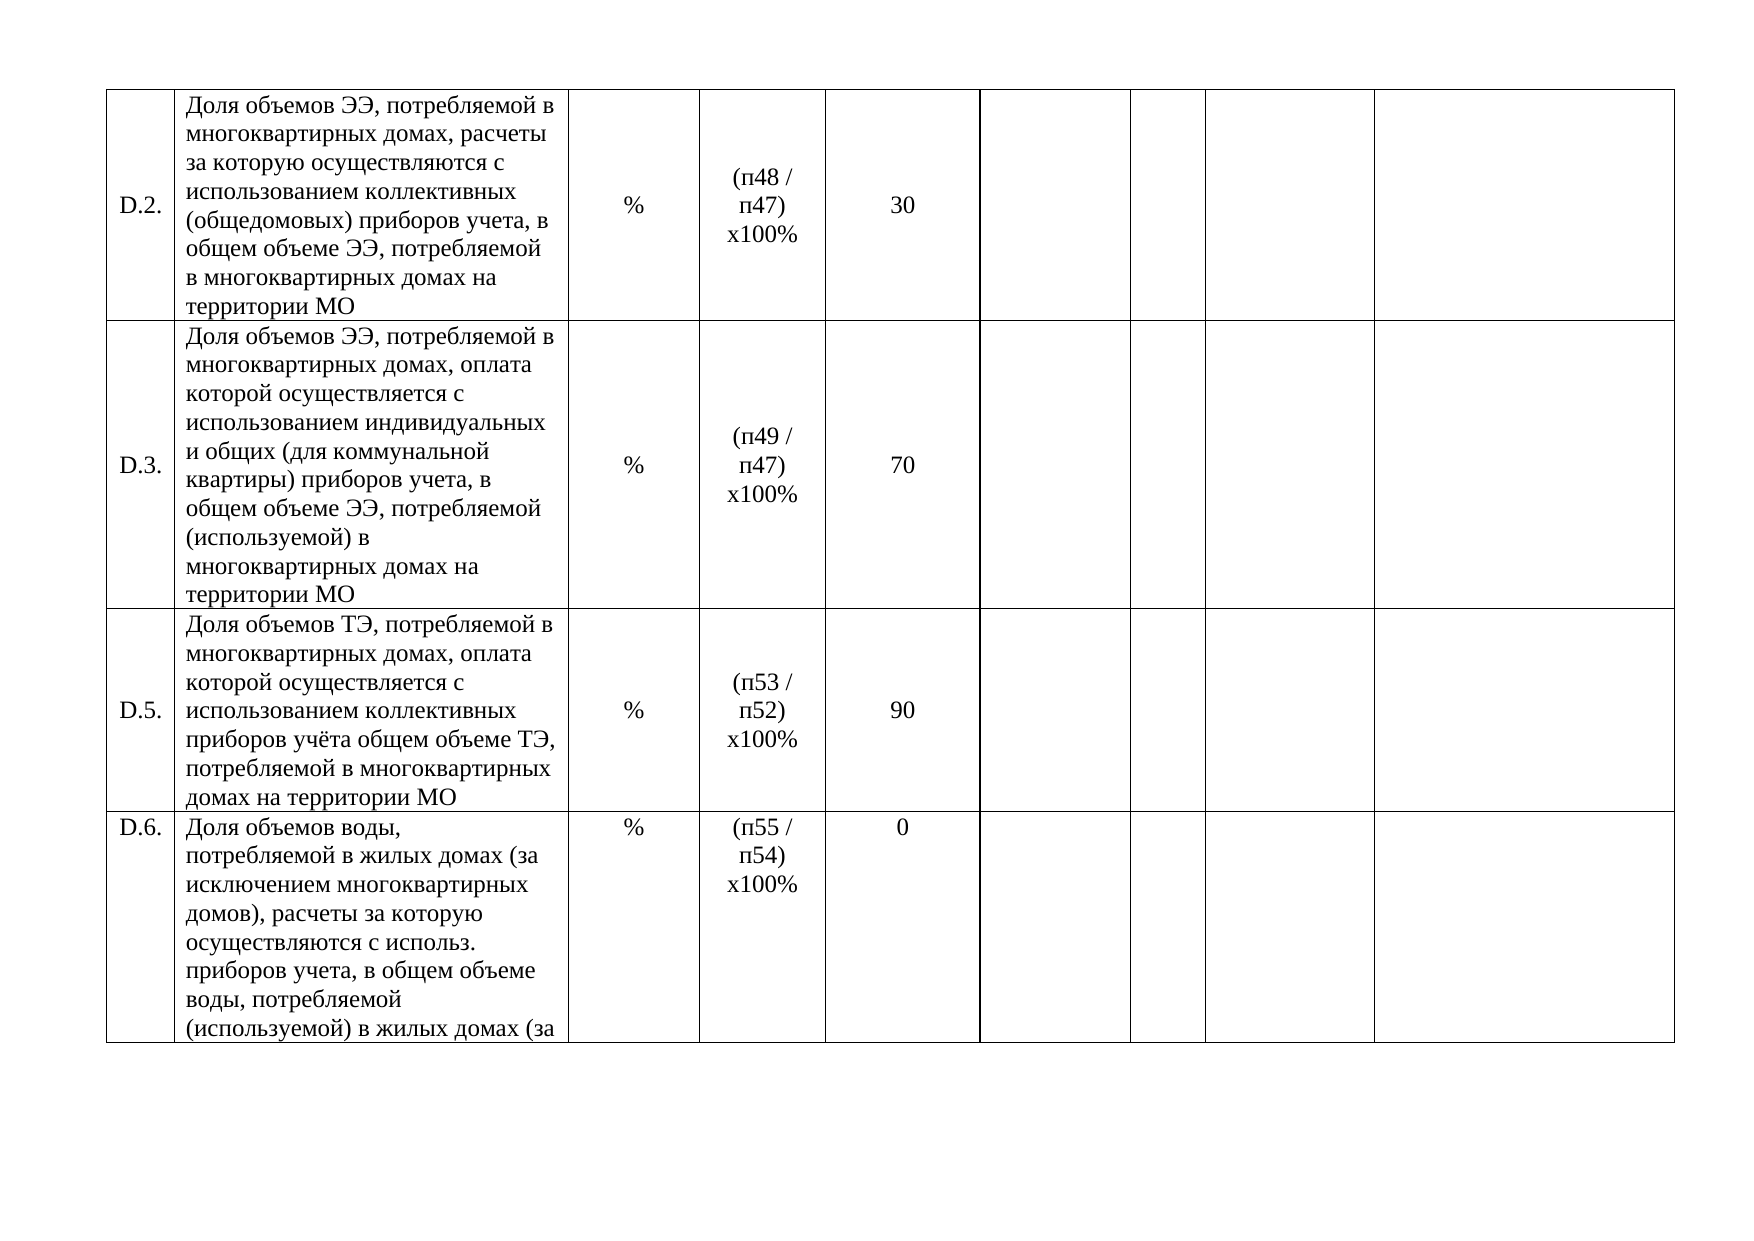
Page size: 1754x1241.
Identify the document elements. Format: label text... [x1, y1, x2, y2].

table_cell (п55 / п54) x100% [700, 812, 825, 1042]
table_cell [1375, 609, 1674, 811]
table_cell [981, 90, 1130, 320]
table_cell [1206, 90, 1374, 320]
table_cell [981, 609, 1130, 811]
table_cell Доля объемов ТЭ, потребляемой в многоквартирных домах, оплата которой осуществляется с использованием коллективных приборов учёта общем объеме ТЭ, потребляемой в многоквартирных домах на территории МО [175, 609, 568, 811]
table_cell (п53 / п52) x100% [700, 609, 825, 811]
table_cell % [569, 90, 699, 320]
table_cell 90 [826, 609, 979, 811]
table_cell (п48 / п47) x100% [700, 90, 825, 320]
table_cell [1131, 90, 1205, 320]
table_cell [1131, 812, 1205, 1042]
table_cell [1206, 609, 1374, 811]
table_cell [1206, 812, 1374, 1042]
table_cell % [569, 321, 699, 608]
table_cell Доля объемов ЭЭ, потребляемой в многоквартирных домах, расчеты за которую осуществляются с использованием коллективных (общедомовых) приборов учета, в общем объеме ЭЭ, потребляемой в многоквартирных домах на территории МО [175, 90, 568, 320]
table_cell D.2. [107, 90, 174, 320]
table_cell D.5. [107, 609, 174, 811]
table_cell [1375, 90, 1674, 320]
table_cell 30 [826, 90, 979, 320]
table_cell 0 [826, 812, 979, 1042]
table_cell Доля объемов ЭЭ, потребляемой в многоквартирных домах, оплата которой осуществляется с использованием индивидуальных и общих (для коммунальной квартиры) приборов учета, в общем объеме ЭЭ, потребляемой (используемой) в многоквартирных домах на территории МО [175, 321, 568, 608]
table_cell [1206, 321, 1374, 608]
table_cell % [569, 812, 699, 1042]
table_cell [981, 321, 1130, 608]
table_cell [175, 812, 568, 1042]
table_cell D.6. [107, 812, 174, 1042]
table_cell [1375, 812, 1674, 1042]
table_cell [981, 812, 1130, 1042]
table_cell [1131, 321, 1205, 608]
table_cell D.3. [107, 321, 174, 608]
table_cell 70 [826, 321, 979, 608]
table_cell % [569, 609, 699, 811]
table_cell (п49 / п47) x100% [700, 321, 825, 608]
table_cell [1375, 321, 1674, 608]
table_cell [1131, 609, 1205, 811]
